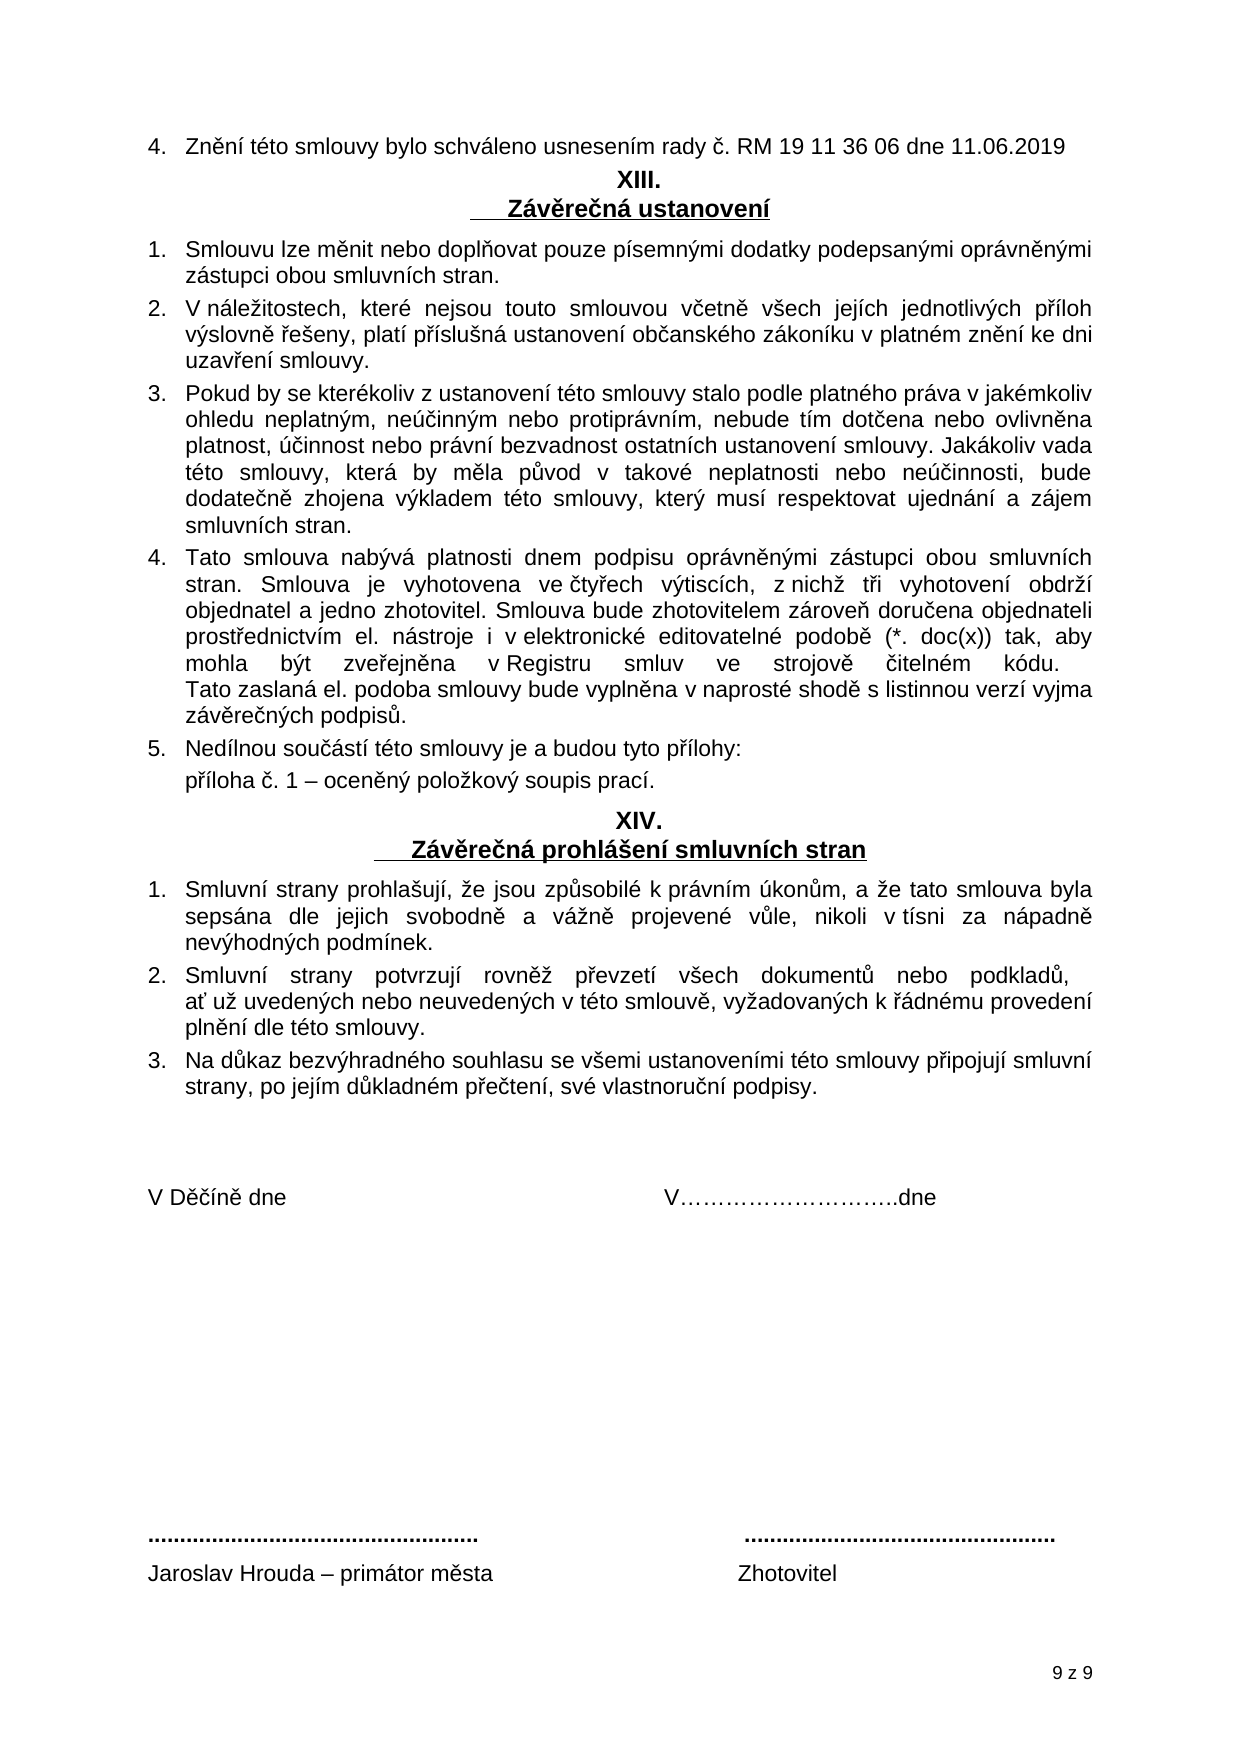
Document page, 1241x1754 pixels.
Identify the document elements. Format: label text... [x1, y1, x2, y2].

list Tato smlouva nabývá platnosti dnem podpisu oprávněnými zástupci obou smluvních stran. Smlouva je vyhotovena ve čtyřech výtiscích, z nichž tři vyhotovení obdrží objednatel a jedno zhotovitel. Smlouva bude zhotovitelem zároveň doručena objednateli prostřednictvím el. nástroje i v elektronické editovatelné podobě (*. doc(x)) tak, aby mohla být zveřejněna v Registru smluv ve strojově čitelném kódu. Tato zaslaná el. podoba smlouvy bude vyplněna v naprosté shodě s listinnou verzí vyjma závěrečných podpisů. [148, 544, 1093, 729]
subtitle XIV. [148, 806, 1093, 835]
list Pokud by se kterékoliv z ustanovení této smlouvy stalo podle platného práva v jakémkoliv ohledu neplatným, neúčinným nebo protiprávním, nebude tím dotčena nebo ovlivněna platnost, účinnost nebo právní bezvadnost ostatních ustanovení smlouvy. Jakákoliv vada této smlouvy, která by měla původ v takové neplatnosti nebo neúčinnosti, bude dodatečně zhojena výkladem této smlouvy, který musí respektovat ujednání a zájem smluvních stran. [148, 380, 1093, 538]
subtitle Závěrečná ustanovení [148, 194, 1093, 223]
list Znění této smlouvy bylo schváleno usnesením rady č. RM 19 11 36 06 dne 11.06.2019 [148, 133, 1093, 159]
text .................................................... ................................................. [148, 1521, 1093, 1547]
list Smlouvu lze měnit nebo doplňovat pouze písemnými dodatky podepsanými oprávněnými zástupci obou smluvních stran. [148, 236, 1093, 288]
list V náležitostech, které nejsou touto smlouvou včetně všech jejích jednotlivých příloh výslovně řešeny, platí příslušná ustanovení občanského zákoníku v platném znění ke dni uzavření smlouvy. [148, 294, 1093, 373]
text příloha č. 1 – oceněný položkový soupis prací. [185, 767, 1093, 794]
text Jaroslav Hrouda – primátor města Zhotovitel [148, 1560, 1093, 1586]
text V Děčíně dne V………………………..dne [148, 1184, 1093, 1236]
list Na důkaz bezvýhradného souhlasu se všemi ustanoveními této smlouvy připojují smluvní strany, po jejím důkladném přečtení, své vlastnoruční podpisy. [148, 1047, 1093, 1100]
subtitle Závěrečná prohlášení smluvních stran [148, 835, 1093, 864]
list Smluvní strany prohlašují, že jsou způsobilé k právním úkonům, a že tato smlouva byla sepsána dle jejich svobodně a vážně projevené vůle, nikoli v tísni za nápadně nevýhodných podmínek. [148, 876, 1093, 955]
list Nedílnou součástí této smlouvy je a budou tyto přílohy: [147, 735, 1093, 761]
subtitle XIII. [148, 166, 1093, 194]
list Smluvní strany potvrzují rovněž převzetí všech dokumentů nebo podkladů, ať už uvedených nebo neuvedených v této smlouvě, vyžadovaných k řádnému provedení plnění dle této smlouvy. [148, 962, 1093, 1041]
